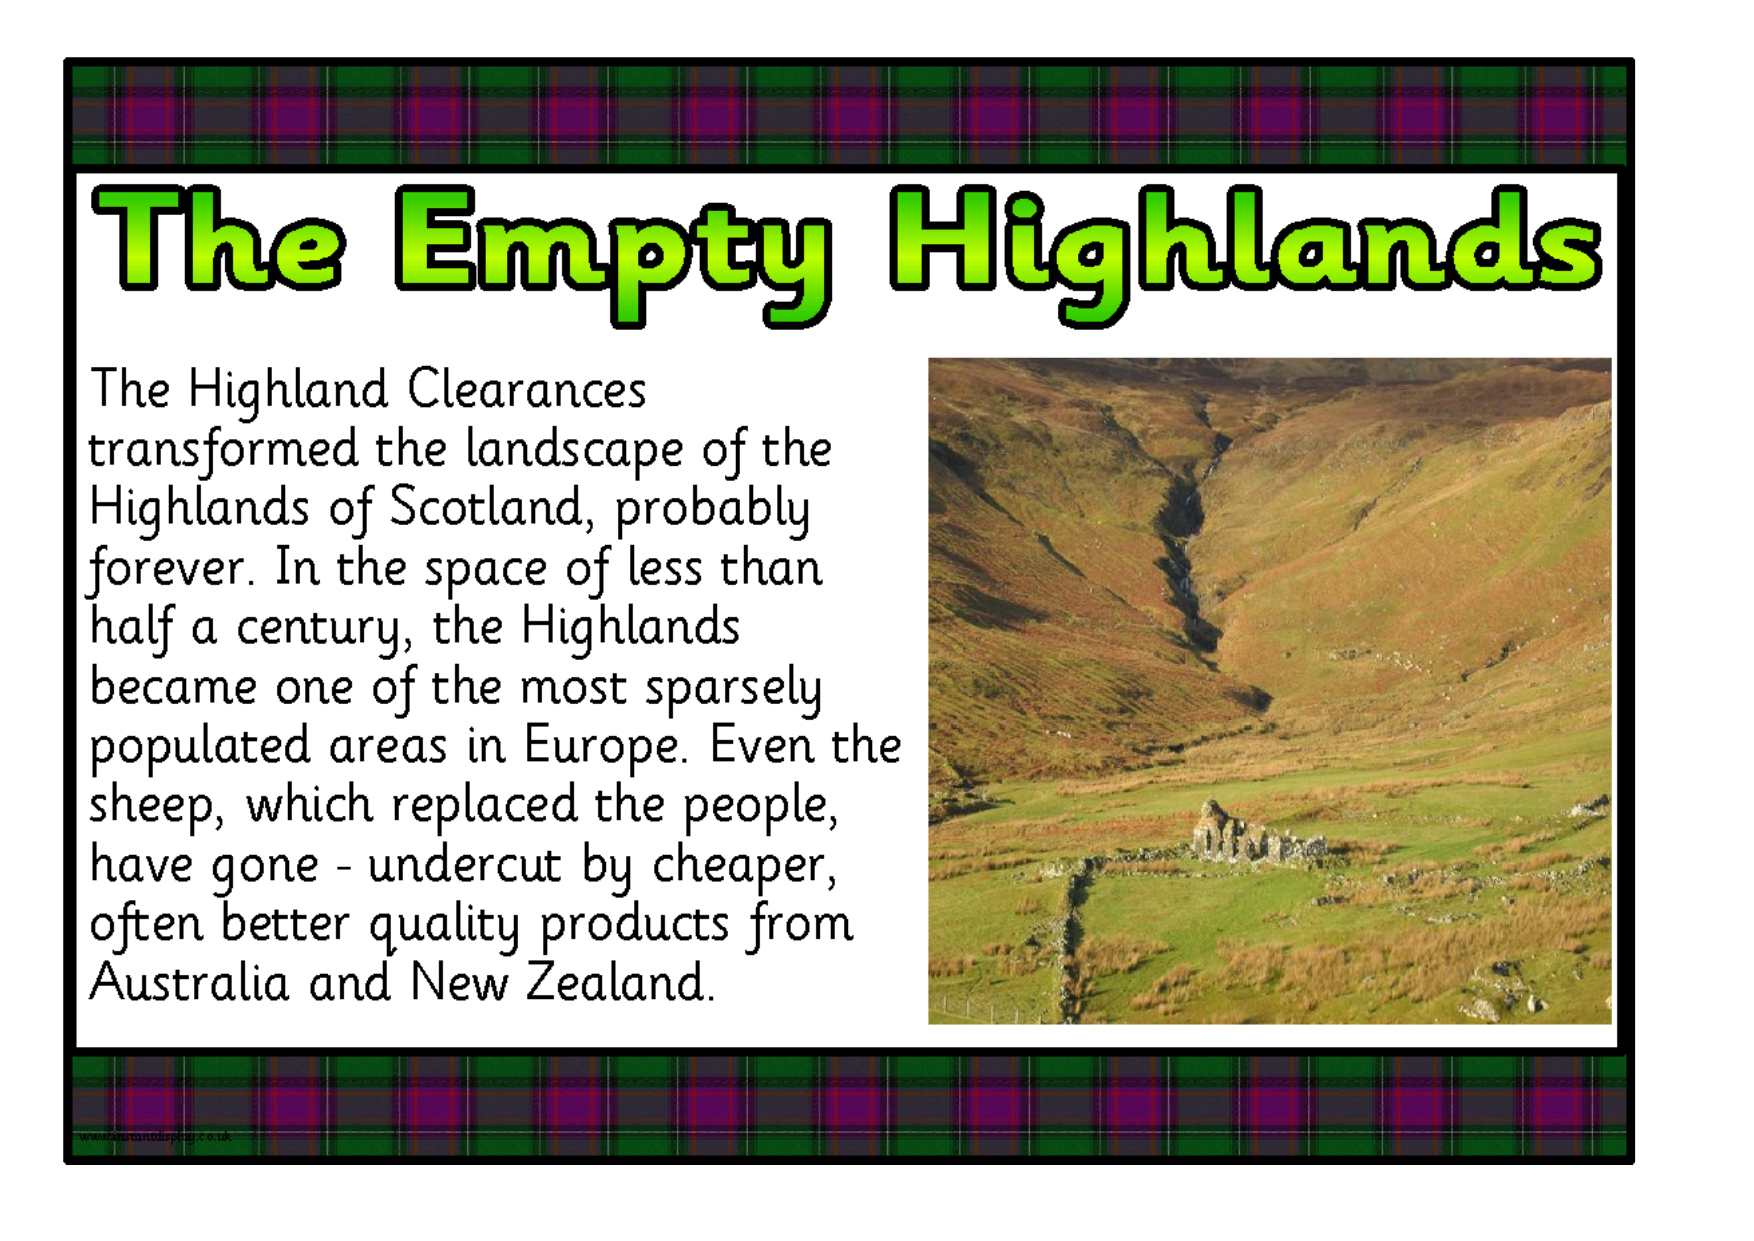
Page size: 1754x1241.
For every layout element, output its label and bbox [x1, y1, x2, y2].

picture [62, 56, 1636, 1165]
